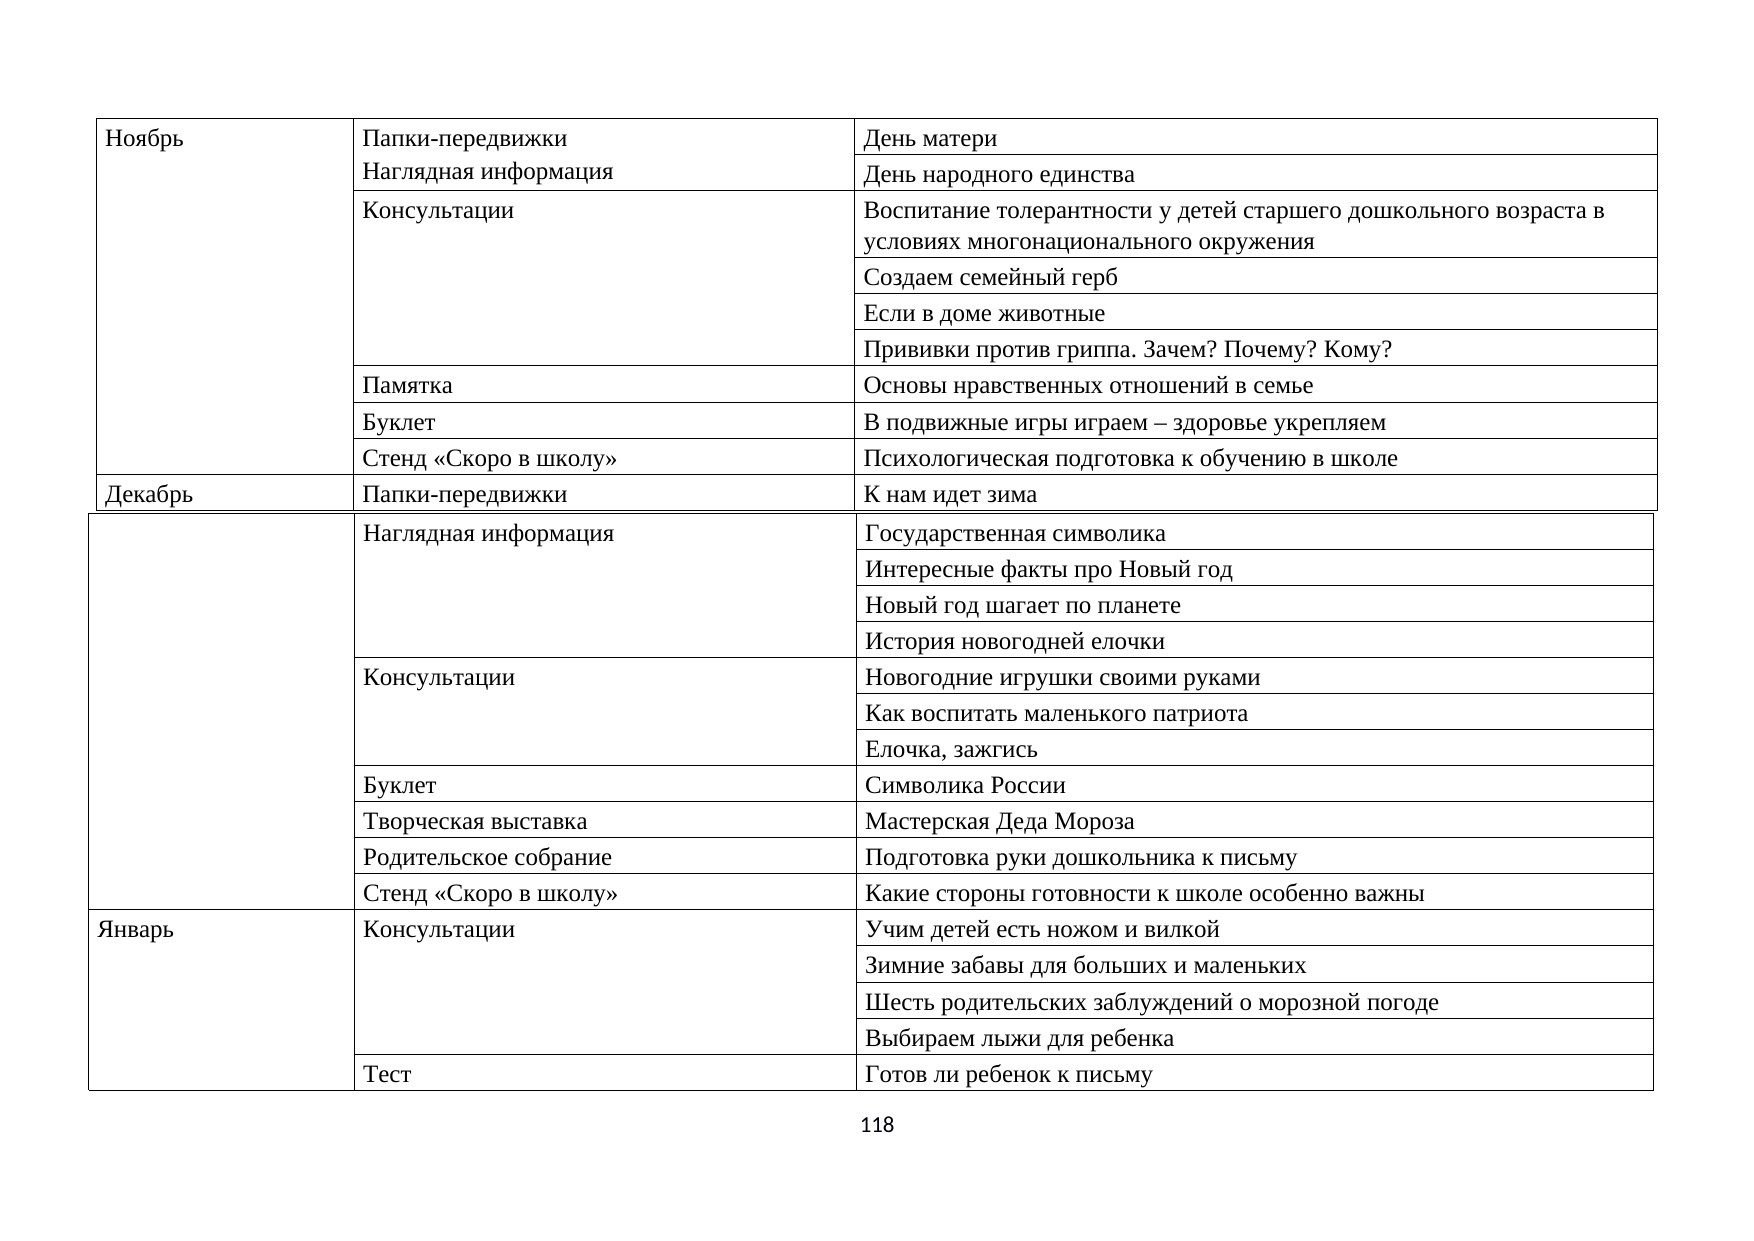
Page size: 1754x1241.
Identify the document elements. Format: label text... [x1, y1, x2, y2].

table_header Государственная символика [857, 514, 1653, 549]
table_cell Стенд «Скоро в школу» [355, 874, 856, 909]
table_cell Буклет [354, 403, 854, 437]
table_cell Как воспитать маленького патриота [857, 694, 1653, 729]
table_header Наглядная информация [355, 514, 856, 657]
table_cell Зимние забавы для больших и маленьких [857, 946, 1653, 981]
table_cell Воспитание толерантности у детей старшего дошкольного возраста в условиях многонационального окружения [855, 191, 1657, 257]
table_cell Консультации [354, 191, 854, 365]
table_cell Родительское собрание [355, 838, 856, 873]
table_cell Психологическая подготовка к обучению в школе [855, 439, 1657, 473]
table_cell Выбираем лыжи для ребенка [857, 1019, 1653, 1053]
table_cell Учим детей есть ножом и вилкой [857, 910, 1653, 945]
table_cell Творческая выставка [355, 802, 856, 837]
table_cell Основы нравственных отношений в семье [855, 366, 1657, 401]
table_cell Подготовка руки дошкольника к письму [857, 838, 1653, 873]
table_cell Буклет [355, 766, 856, 801]
table_cell Консультации [355, 910, 856, 1053]
table_cell История новогодней елочки [857, 622, 1653, 657]
table_cell Елочка, зажгись [857, 730, 1653, 765]
table_cell Если в доме животные [855, 294, 1657, 329]
table_cell Новогодние игрушки своими руками [857, 658, 1653, 693]
table_cell К нам идет зима [855, 475, 1657, 509]
table_cell Ноябрь [97, 119, 353, 473]
table_cell Декабрь [97, 475, 353, 509]
table_cell Консультации [355, 658, 856, 765]
table_cell Символика России [857, 766, 1653, 801]
table_cell Прививки против гриппа. Зачем? Почему? Кому? [855, 330, 1657, 365]
table_cell Готов ли ребенок к письму [857, 1055, 1653, 1089]
table_cell Интересные факты про Новый год [857, 550, 1653, 585]
table_header [89, 514, 354, 909]
table_cell Тест [355, 1055, 856, 1089]
table_cell Январь [89, 910, 354, 1089]
table_cell День матери [855, 119, 1657, 154]
table_cell Папки-передвижки [354, 475, 854, 509]
table_cell Новый год шагает по планете [857, 586, 1653, 621]
table_cell В подвижные игры играем – здоровье укрепляем [855, 403, 1657, 437]
table_cell День народного единства [855, 155, 1657, 190]
table_cell Стенд «Скоро в школу» [354, 439, 854, 473]
table_cell Папки-передвижки Наглядная информация [354, 119, 854, 190]
table_cell Мастерская Деда Мороза [857, 802, 1653, 837]
table_cell Шесть родительских заблуждений о морозной погоде [857, 983, 1653, 1017]
table_cell Создаем семейный герб [855, 258, 1657, 293]
table_cell Памятка [354, 366, 854, 401]
table_cell Какие стороны готовности к школе особенно важны [857, 874, 1653, 909]
